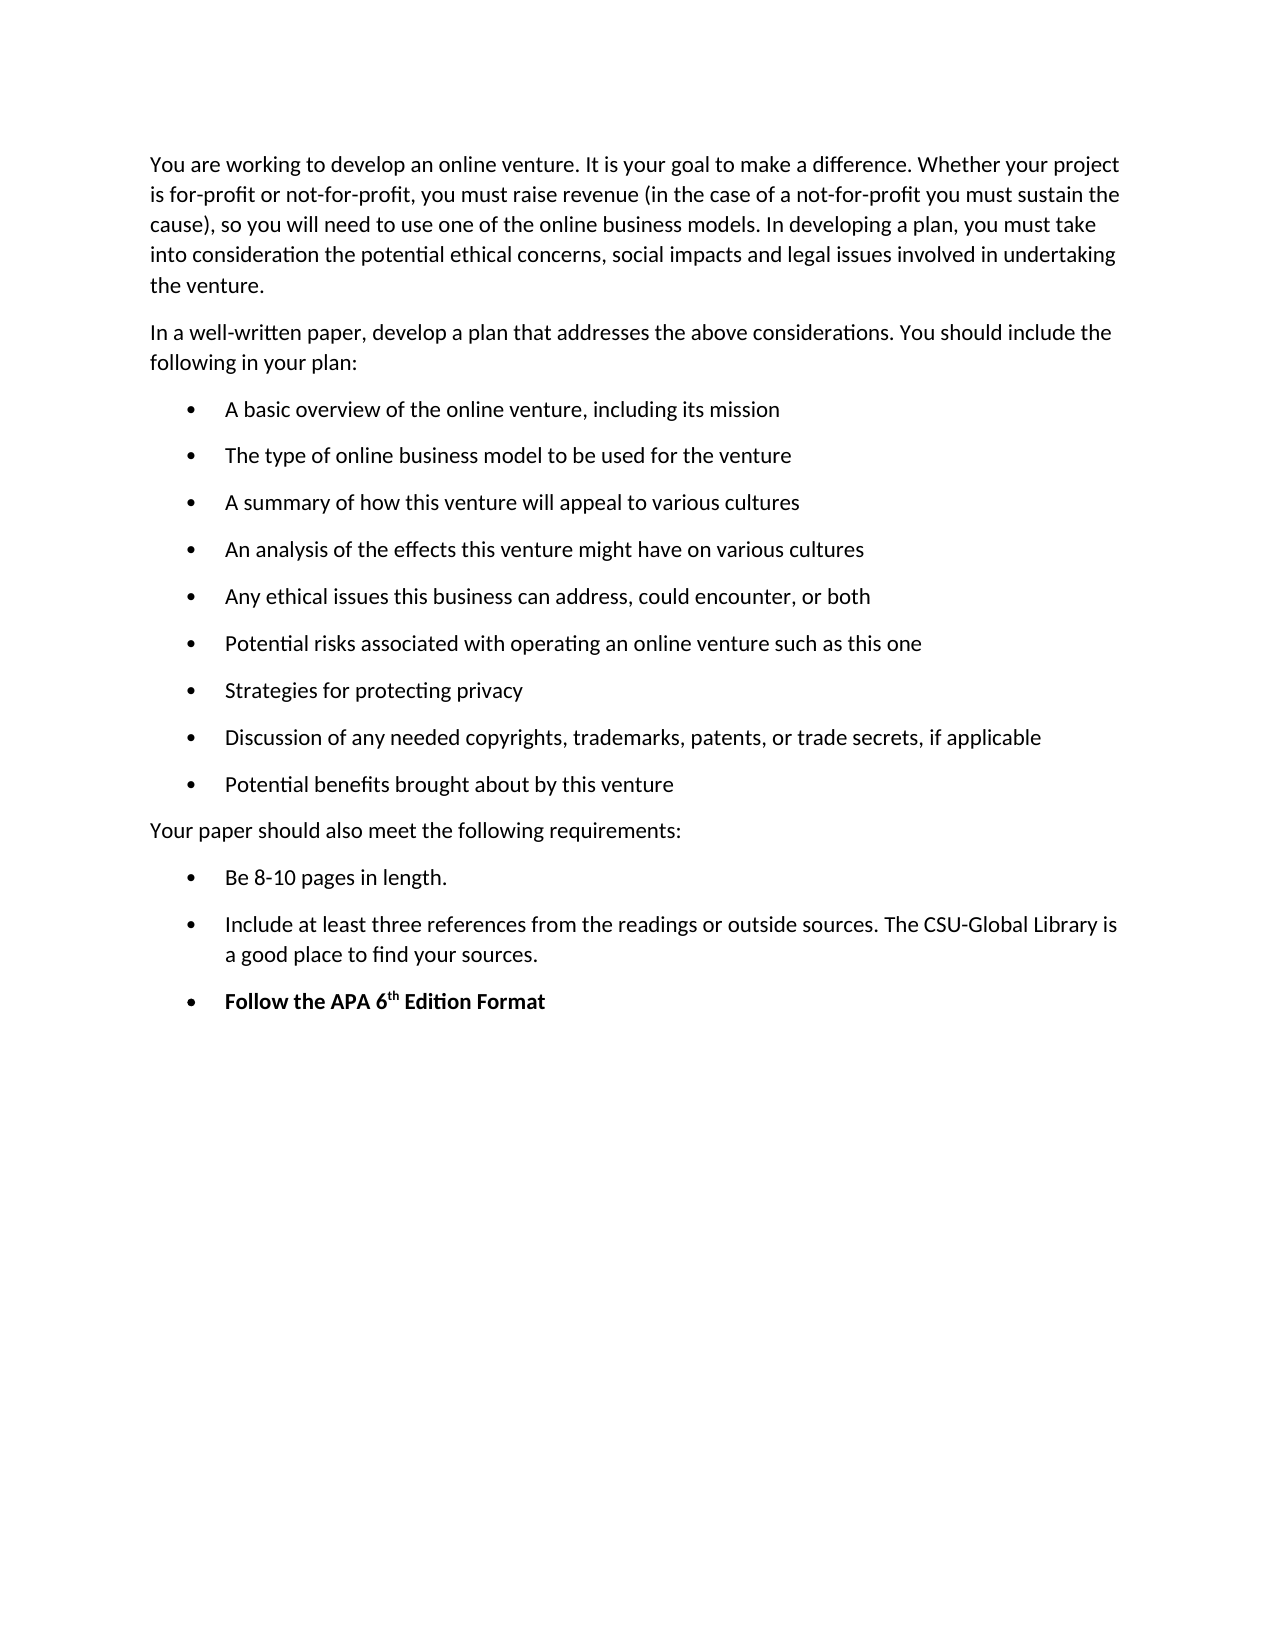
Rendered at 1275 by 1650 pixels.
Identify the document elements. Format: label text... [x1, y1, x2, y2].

list Follow the APA 6th Edition Format [187, 987, 1125, 1016]
list Strategies for protecting privacy [187, 676, 1125, 704]
list The type of online business model to be used for the venture [187, 442, 1125, 470]
list A summary of how this venture will appeal to various cultures [187, 488, 1125, 517]
list Be 8-10 pages in length. [187, 863, 1125, 892]
list Discussion of any needed copyrights, trademarks, patents, or trade secrets, if applicable [187, 723, 1125, 751]
text You are working to develop an online venture. It is your goal to make a difference. Whether your project is for-profit or not-for-profit, you must raise revenue (in the case of a not-for-profit you must sustain the cause), so you will need to use one of the online business models. In developing a plan, you must take into consideration the potential ethical concerns, social impacts and legal issues involved in undertaking the venture. [150, 150, 1125, 299]
list Potential benefits brought about by this venture [187, 770, 1125, 798]
text In a well-written paper, develop a plan that addresses the above considerations. You should include the following in your plan: [150, 318, 1125, 376]
list An analysis of the effects this venture might have on various cultures [187, 535, 1125, 563]
list Potential risks associated with operating an online venture such as this one [187, 629, 1125, 657]
list Include at least three references from the readings or outside sources. The CSU-Global Library is a good place to find your sources. [187, 910, 1125, 969]
list Any ethical issues this business can address, could encounter, or both [187, 582, 1125, 610]
text Your paper should also meet the following requirements: [150, 817, 1125, 845]
list A basic overview of the online venture, including its mission [187, 395, 1125, 423]
